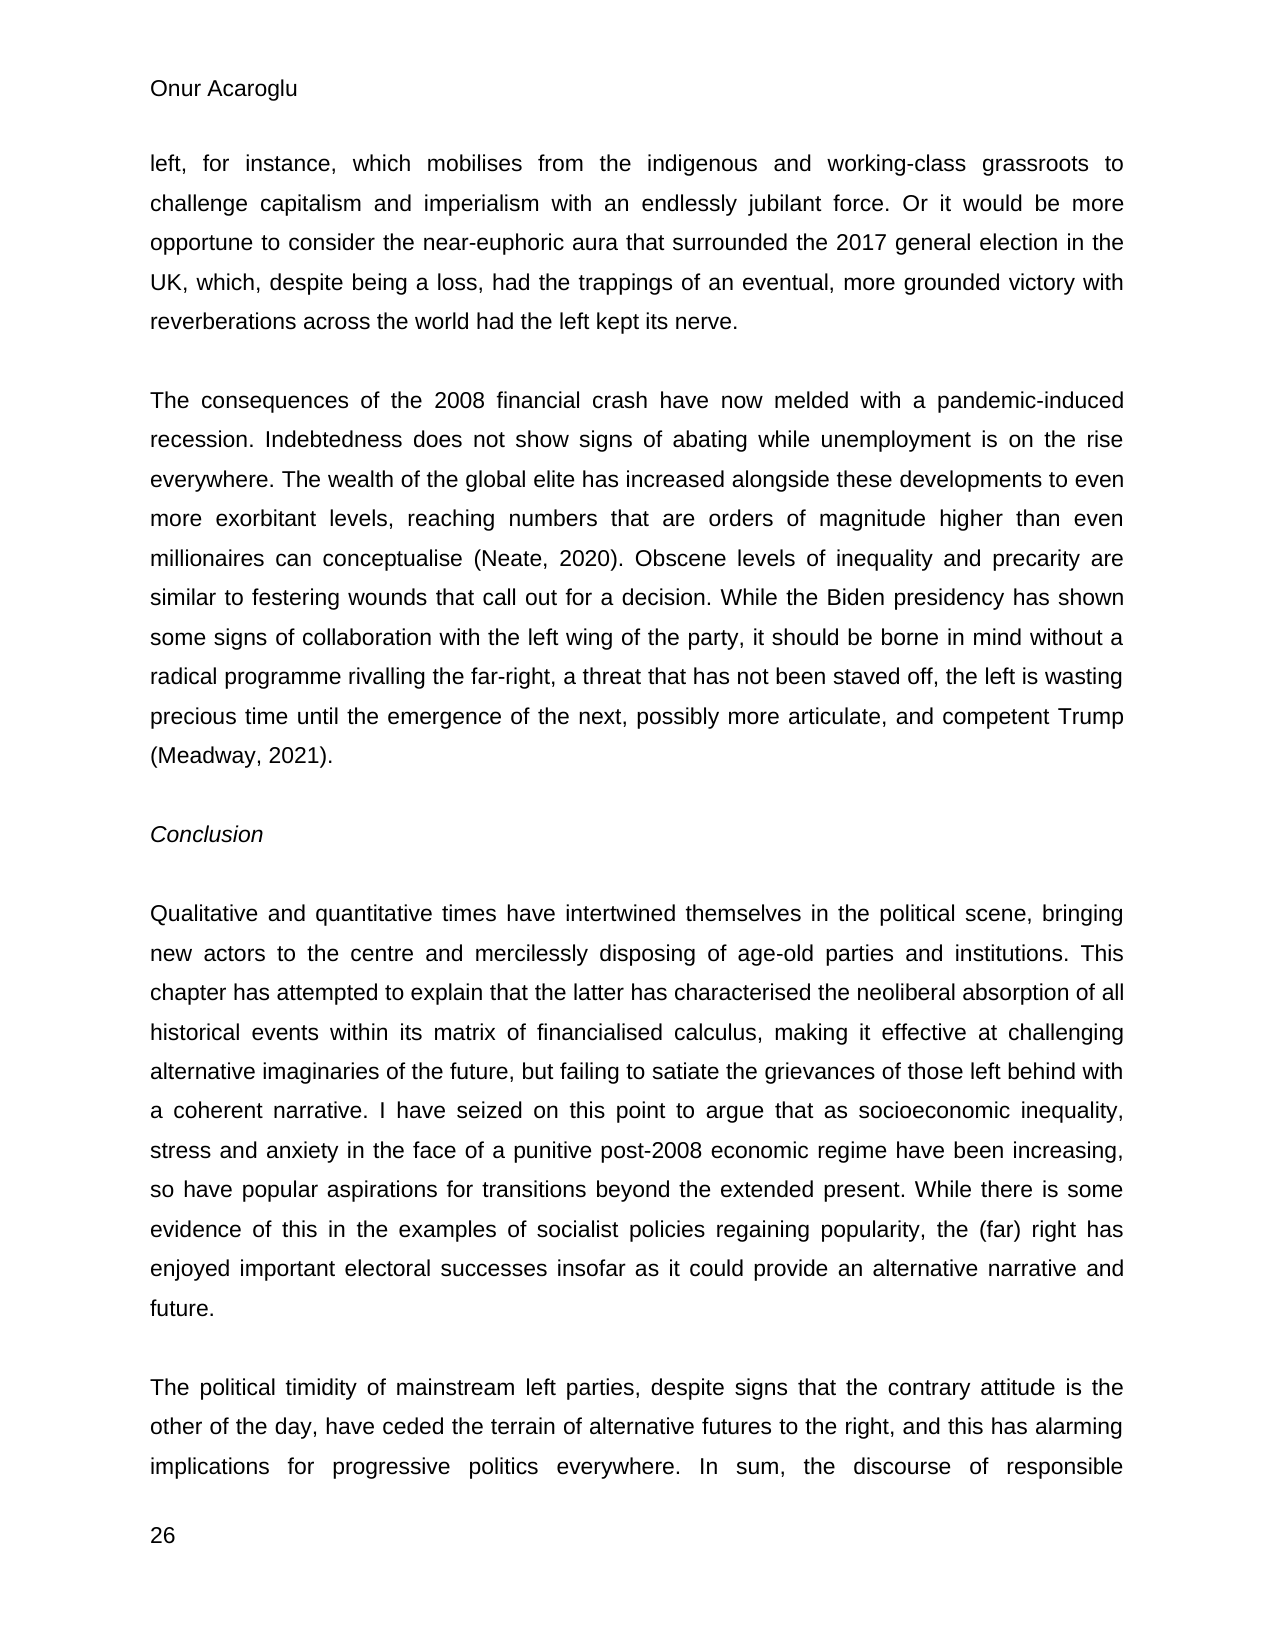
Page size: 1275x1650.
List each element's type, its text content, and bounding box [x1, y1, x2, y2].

text The consequences of the 2008 financial crash have now melded with a pandemic-induced recession. Indebtedness does not show signs of abating while unemployment is on the rise everywhere. The wealth of the global elite has increased alongside these developments to even more exorbitant levels, reaching numbers that are orders of magnitude higher than even millionaires can conceptualise (Neate, 2020). Obscene levels of inequality and precarity are similar to festering wounds that call out for a decision. While the Biden presidency has shown some signs of collaboration with the left wing of the party, it should be borne in mind without a radical programme rivalling the far-right, a threat that has not been staved off, the left is wasting precious time until the emergence of the next, possibly more articulate, and competent Trump (Meadway, 2021). [150, 387, 1125, 768]
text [150, 1374, 1125, 1479]
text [150, 150, 1125, 334]
text Conclusion [150, 821, 1125, 847]
text Qualitative and quantitative times have intertwined themselves in the political scene, bringing new actors to the centre and mercilessly disposing of age-old parties and institutions. This chapter has attempted to explain that the latter has characterised the neoliberal absorption of all historical events within its matrix of financialised calculus, making it effective at challenging alternative imaginaries of the future, but failing to satiate the grievances of those left behind with a coherent narrative. I have seized on this point to argue that as socioeconomic inequality, stress and anxiety in the face of a punitive post-2008 economic regime have been increasing, so have popular aspirations for transitions beyond the extended present. While there is some evidence of this in the examples of socialist policies regaining popularity, the (far) right has enjoyed important electoral successes insofar as it could provide an alternative narrative and future. [150, 900, 1125, 1321]
